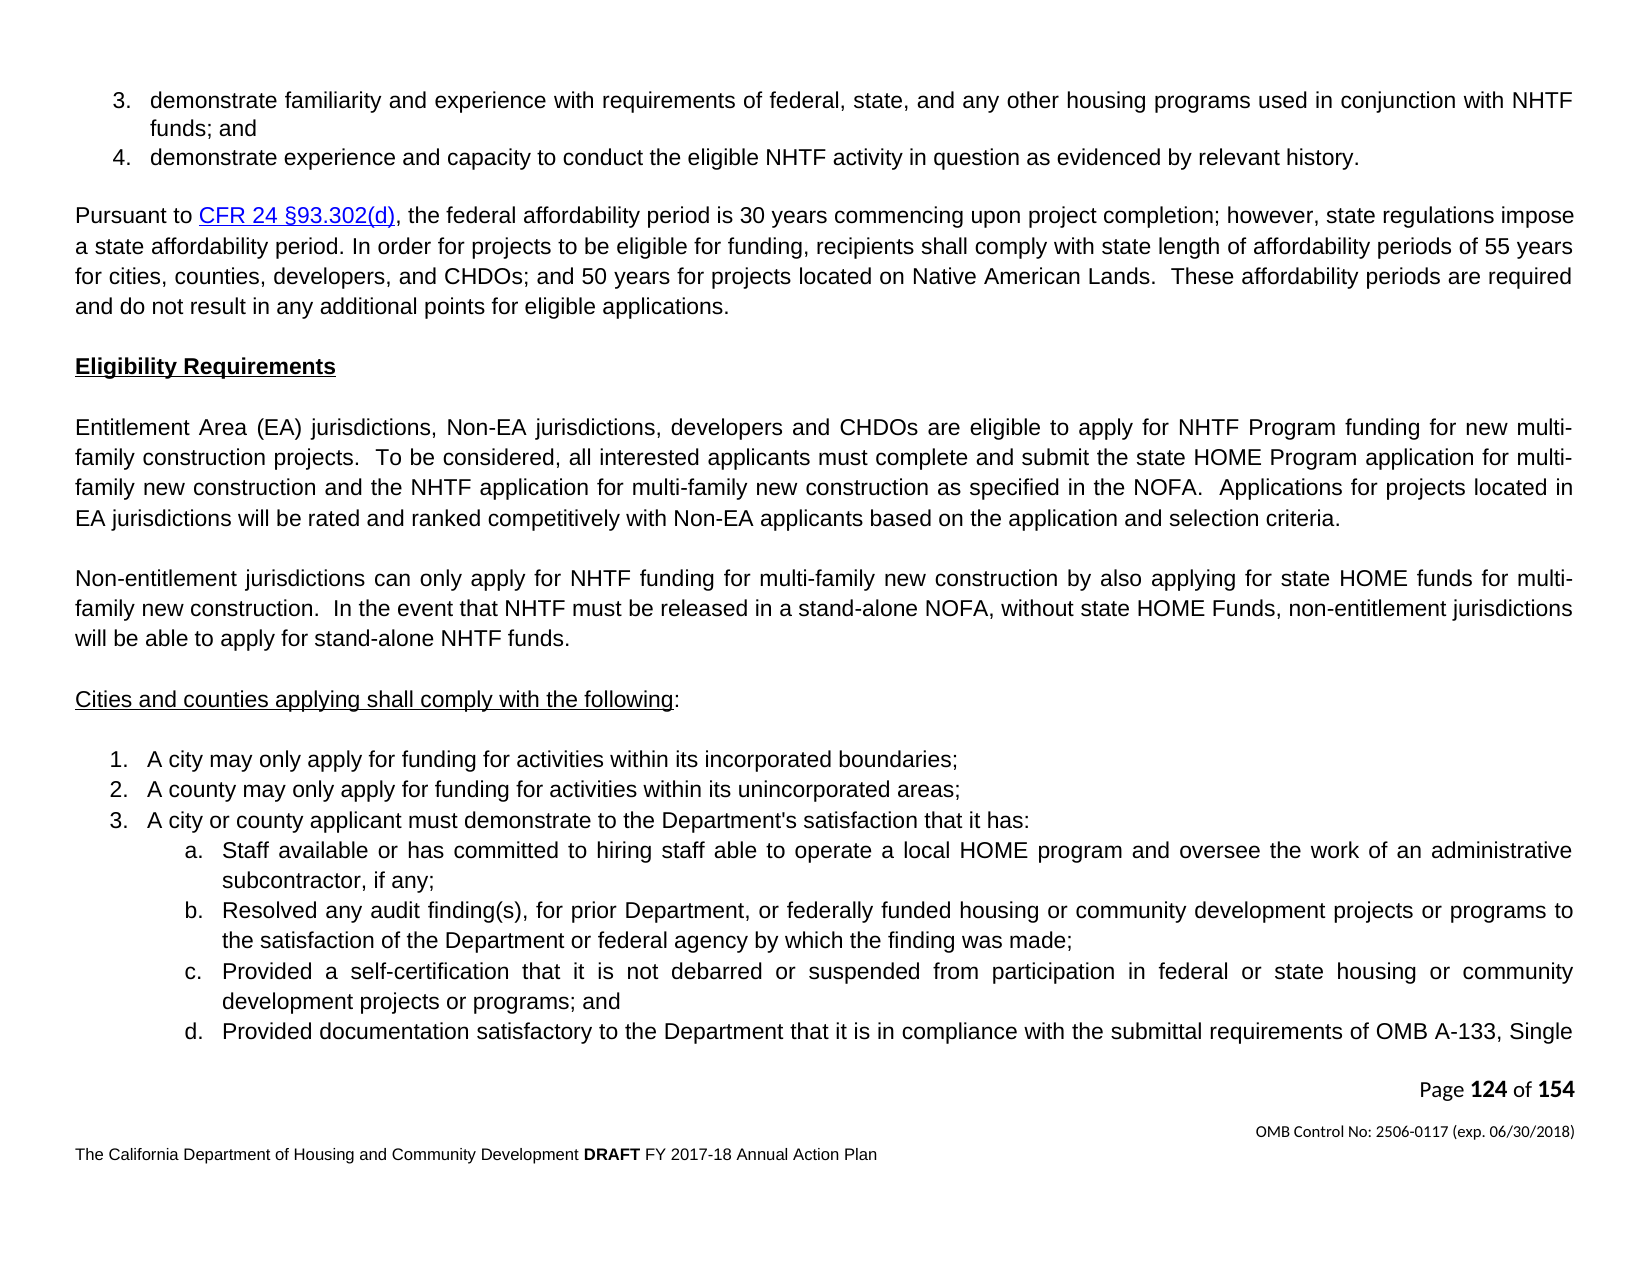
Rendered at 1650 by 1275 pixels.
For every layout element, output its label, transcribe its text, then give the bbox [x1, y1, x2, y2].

list A county may only apply for funding for activities within its unincorporated areas; [109, 776, 1575, 803]
list Staff available or has committed to hiring staff able to operate a local HOME program and oversee the work of an administrative subcontractor, if any; [184, 837, 1575, 893]
text Eligibility Requirements [75, 353, 1575, 380]
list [184, 1018, 1575, 1044]
text Entitlement Area (EA) jurisdictions, Non-EA jurisdictions, developers and CHDOs are eligible to apply for NHTF Program funding for new multi-family construction projects. To be considered, all interested applicants must complete and submit the state HOME Program application for multi- family new construction and the NHTF application for multi-family new construction as specified in the NOFA. Applications for projects located in EA jurisdictions will be rated and ranked competitively with Non-EA applicants based on the application and selection criteria. [75, 414, 1575, 531]
list A city may only apply for funding for activities within its incorporated boundaries; [109, 746, 1575, 773]
text Cities and counties applying shall comply with the following: [75, 686, 1575, 712]
text Non-entitlement jurisdictions can only apply for NHTF funding for multi-family new construction by also applying for state HOME funds for multi-family new construction. In the event that NHTF must be released in a stand-alone NOFA, without state HOME Funds, non-entitlement jurisdictions will be able to apply for stand-alone NHTF funds. [75, 565, 1575, 652]
list demonstrate experience and capacity to conduct the eligible NHTF activity in question as evidenced by relevant history. [112, 144, 1575, 170]
text Pursuant to CFR 24 §93.302(d), the federal affordability period is 30 years commencing upon project completion; however, state regulations impose a state affordability period. In order for projects to be eligible for funding, recipients shall comply with state length of affordability periods of 55 years for cities, counties, developers, and CHDOs; and 50 years for projects located on Native American Lands. These affordability periods are required and do not result in any additional points for eligible applications. [75, 202, 1575, 319]
list demonstrate familiarity and experience with requirements of federal, state, and any other housing programs used in conjunction with NHTF funds; and [112, 87, 1575, 142]
list Resolved any audit finding(s), for prior Department, or federally funded housing or community development projects or programs to the satisfaction of the Department or federal agency by which the finding was made; [184, 897, 1575, 954]
list Provided a self-certification that it is not debarred or suspended from participation in federal or state housing or community development projects or programs; and [184, 958, 1575, 1014]
list A city or county applicant must demonstrate to the Department's satisfaction that it has: [109, 807, 1575, 833]
